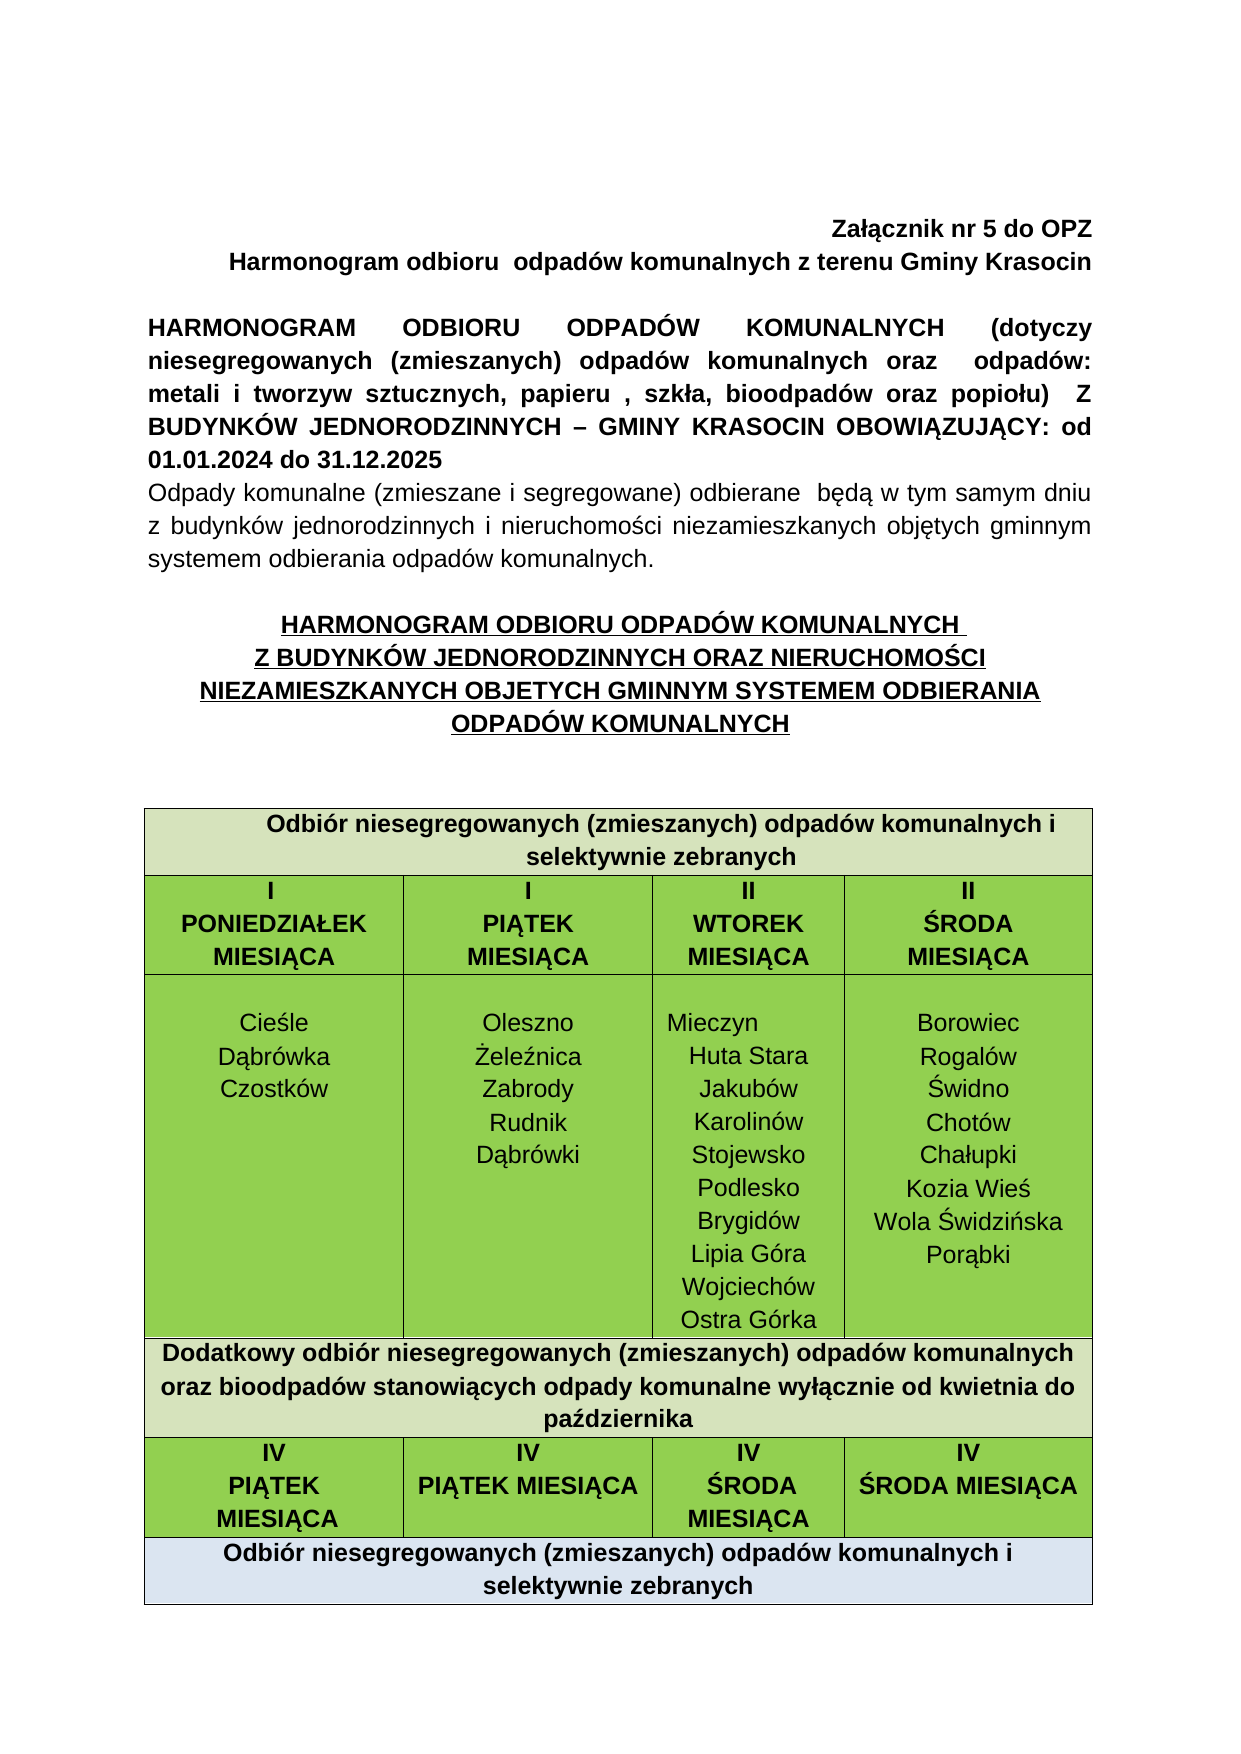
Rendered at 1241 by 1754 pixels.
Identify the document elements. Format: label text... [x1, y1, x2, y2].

table_cell IV PIĄTEK MIESIĄCA [145, 1438, 403, 1537]
table_cell I PONIEDZIAŁEK MIESIĄCA [145, 876, 403, 974]
text Z BUDYNKÓW JEDNORODZINNYCH ORAZ NIERUCHOMOŚCI NIEZAMIESZKANYCH OBJETYCH GMINNYM SYSTEMEM ODBIERANIA ODPADÓW KOMUNALNYCH [148, 643, 1093, 738]
table_cell IV PIĄTEK MIESIĄCA [404, 1438, 652, 1537]
text HARMONOGRAM ODBIORU ODPADÓW KOMUNALNYCH [148, 610, 1093, 639]
table_cell IV ŚRODA MIESIĄCA [653, 1438, 844, 1537]
table_cell II WTOREK MIESIĄCA [653, 876, 844, 974]
table_cell Borowiec Rogalów Świdno Chotów Chałupki Kozia Wieś Wola Świdzińska Porąbki [845, 975, 1092, 1337]
table_cell Mieczyn Huta Stara Jakubów Karolinów Stojewsko Podlesko Brygidów Lipia Góra Wojciechów Ostra Górka [653, 975, 844, 1337]
text HARMONOGRAM ODBIORU ODPADÓW KOMUNALNYCH (dotyczy niesegregowanych (zmieszanych) odpadów komunalnych oraz odpadów: metali i tworzyw sztucznych, papieru , szkła, bioodpadów oraz popiołu) Z BUDYNKÓW JEDNORODZINNYCH – GMINY KRASOCIN OBOWIĄZUJĄCY: od 01.01.2024 do 31.12.2025 [148, 313, 1093, 473]
text Załącznik nr 5 do OPZ [223, 214, 1093, 242]
text Harmonogram odbioru odpadów komunalnych z terenu Gminy Krasocin [223, 247, 1093, 275]
table_cell IV ŚRODA MIESIĄCA [845, 1438, 1092, 1537]
table_cell I PIĄTEK MIESIĄCA [404, 876, 652, 974]
table_header Odbiór niesegregowanych (zmieszanych) odpadów komunalnych i selektywnie zebranych [145, 809, 1092, 875]
table_cell Oleszno Żeleźnica Zabrody Rudnik Dąbrówki [404, 975, 652, 1337]
table_cell II ŚRODA MIESIĄCA [845, 876, 1092, 974]
text Odpady komunalne (zmieszane i segregowane) odbierane będą w tym samym dniu z budynków jednorodzinnych i nieruchomości niezamieszkanych objętych gminnym systemem odbierania odpadów komunalnych. [148, 478, 1093, 573]
table_cell Dodatkowy odbiór niesegregowanych (zmieszanych) odpadów komunalnych oraz bioodpadów stanowiących odpady komunalne wyłącznie od kwietnia do października [145, 1339, 1092, 1437]
table_cell Cieśle Dąbrówka Czostków [145, 975, 403, 1337]
table_cell Odbiór niesegregowanych (zmieszanych) odpadów komunalnych i selektywnie zebranych [145, 1538, 1092, 1603]
